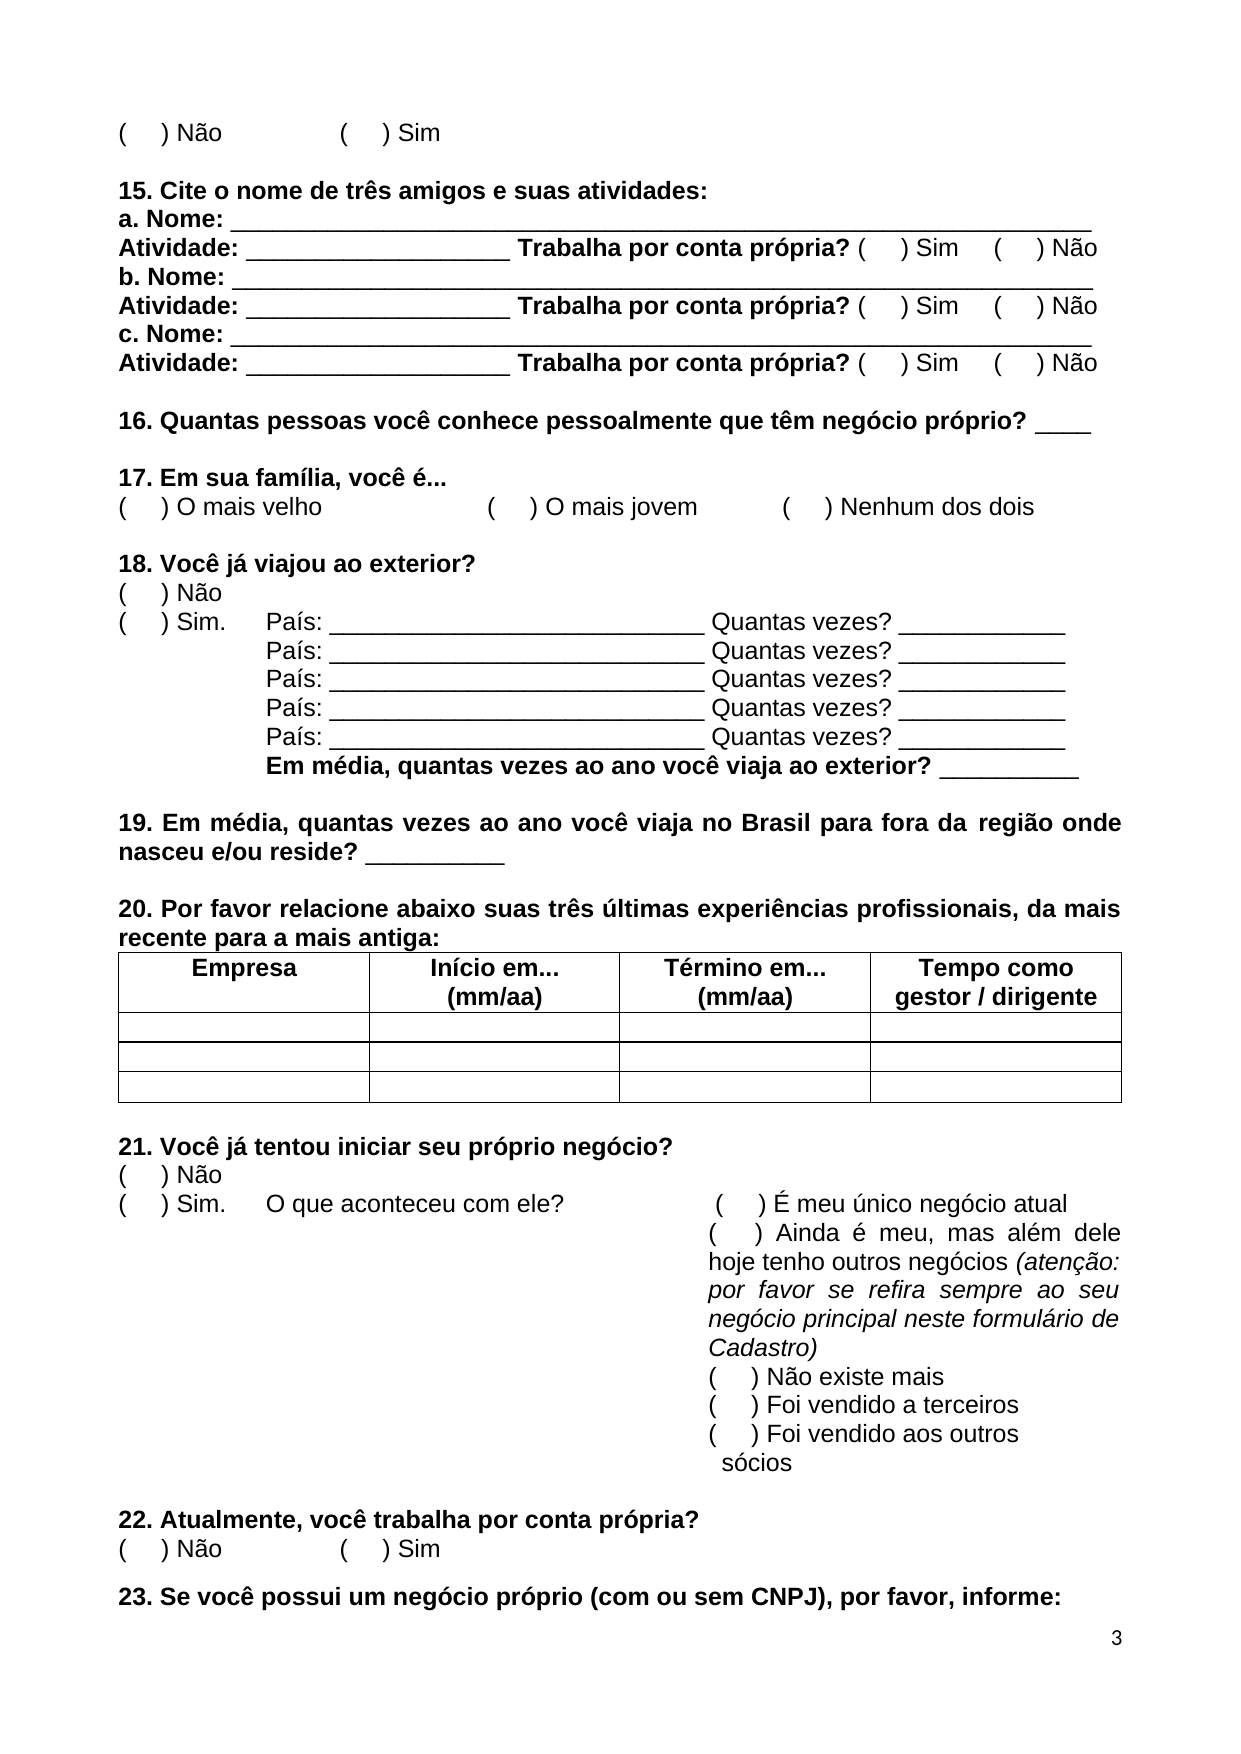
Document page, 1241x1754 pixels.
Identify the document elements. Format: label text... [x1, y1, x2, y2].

text Atividade: ___________________ Trabalha por conta própria? ( ) Sim ( ) Não [118, 291, 1122, 319]
text ( ) Não existe mais [118, 1361, 1122, 1390]
text 19. Em média, quantas vezes ao ano você viaja no Brasil para fora da região onde nasceu e/ou reside? __________ [118, 808, 1122, 866]
table_cell [620, 1043, 870, 1071]
text 18. Você já viajou ao exterior? [118, 549, 1122, 578]
table_cell [119, 1072, 369, 1102]
text País: ___________________________ Quantas vezes? ____________ [118, 693, 1122, 722]
text a. Nome: ______________________________________________________________ [118, 204, 1122, 233]
text ( ) Sim. País: ___________________________ Quantas vezes? ____________ [118, 607, 1122, 636]
table_cell [620, 1013, 870, 1041]
text b. Nome: ______________________________________________________________ [118, 262, 1122, 291]
text ( ) Sim. O que aconteceu com ele? ( ) É meu único negócio atual [118, 1189, 1122, 1218]
table_cell [871, 1043, 1121, 1071]
table_header Tempo como gestor / dirigente [871, 953, 1121, 1012]
text ( ) Não [118, 578, 1122, 607]
table_cell [620, 1072, 870, 1102]
text 23. Se você possui um negócio próprio (com ou sem CNPJ), por favor, informe: [118, 1582, 1122, 1611]
text 16. Quantas pessoas você conhece pessoalmente que têm negócio próprio? ____ [118, 406, 1122, 434]
text Em média, quantas vezes ao ano você viaja ao exterior? __________ [118, 751, 1122, 779]
text 15. Cite o nome de três amigos e suas atividades: [118, 176, 1122, 204]
text ( ) Não [118, 1160, 1122, 1189]
text 21. Você já tentou iniciar seu próprio negócio? [118, 1131, 1122, 1160]
text 17. Em sua família, você é... [118, 463, 1122, 492]
text 20. Por favor relacione abaixo suas três últimas experiências profissionais, da mais recente para a mais antiga: [118, 894, 1122, 952]
table_cell [119, 1013, 369, 1041]
table_cell [370, 1072, 619, 1102]
text País: ___________________________ Quantas vezes? ____________ [118, 664, 1122, 693]
text sócios [118, 1448, 1122, 1476]
text c. Nome: ______________________________________________________________ [118, 319, 1122, 348]
text ( ) Não ( ) Sim [118, 1534, 1122, 1563]
table_cell [119, 1043, 369, 1071]
table_cell [871, 1072, 1121, 1102]
table_cell [871, 1013, 1121, 1041]
text Atividade: ___________________ Trabalha por conta própria? ( ) Sim ( ) Não [118, 233, 1122, 262]
text ( ) Ainda é meu, mas além dele hoje tenho outros negócios (atenção: por favor se refira sempre ao seu negócio principal neste formulário de Cadastro) [708, 1218, 1122, 1361]
text ( ) Foi vendido a terceiros [118, 1390, 1122, 1419]
table_header Início em... (mm/aa) [370, 953, 619, 1012]
text ( ) Não ( ) Sim [118, 118, 1122, 147]
table_header Empresa [119, 953, 369, 1012]
text Atividade: ___________________ Trabalha por conta própria? ( ) Sim ( ) Não [118, 348, 1122, 377]
table_header Término em... (mm/aa) [620, 953, 870, 1012]
text País: ___________________________ Quantas vezes? ____________ [118, 636, 1122, 664]
table_cell [370, 1043, 619, 1071]
table_cell [370, 1013, 619, 1041]
text ( ) Foi vendido aos outros [118, 1419, 1122, 1448]
text 22. Atualmente, você trabalha por conta própria? [118, 1505, 1122, 1534]
text País: ___________________________ Quantas vezes? ____________ [118, 722, 1122, 751]
text ( ) O mais velho ( ) O mais jovem ( ) Nenhum dos dois [118, 492, 1122, 521]
